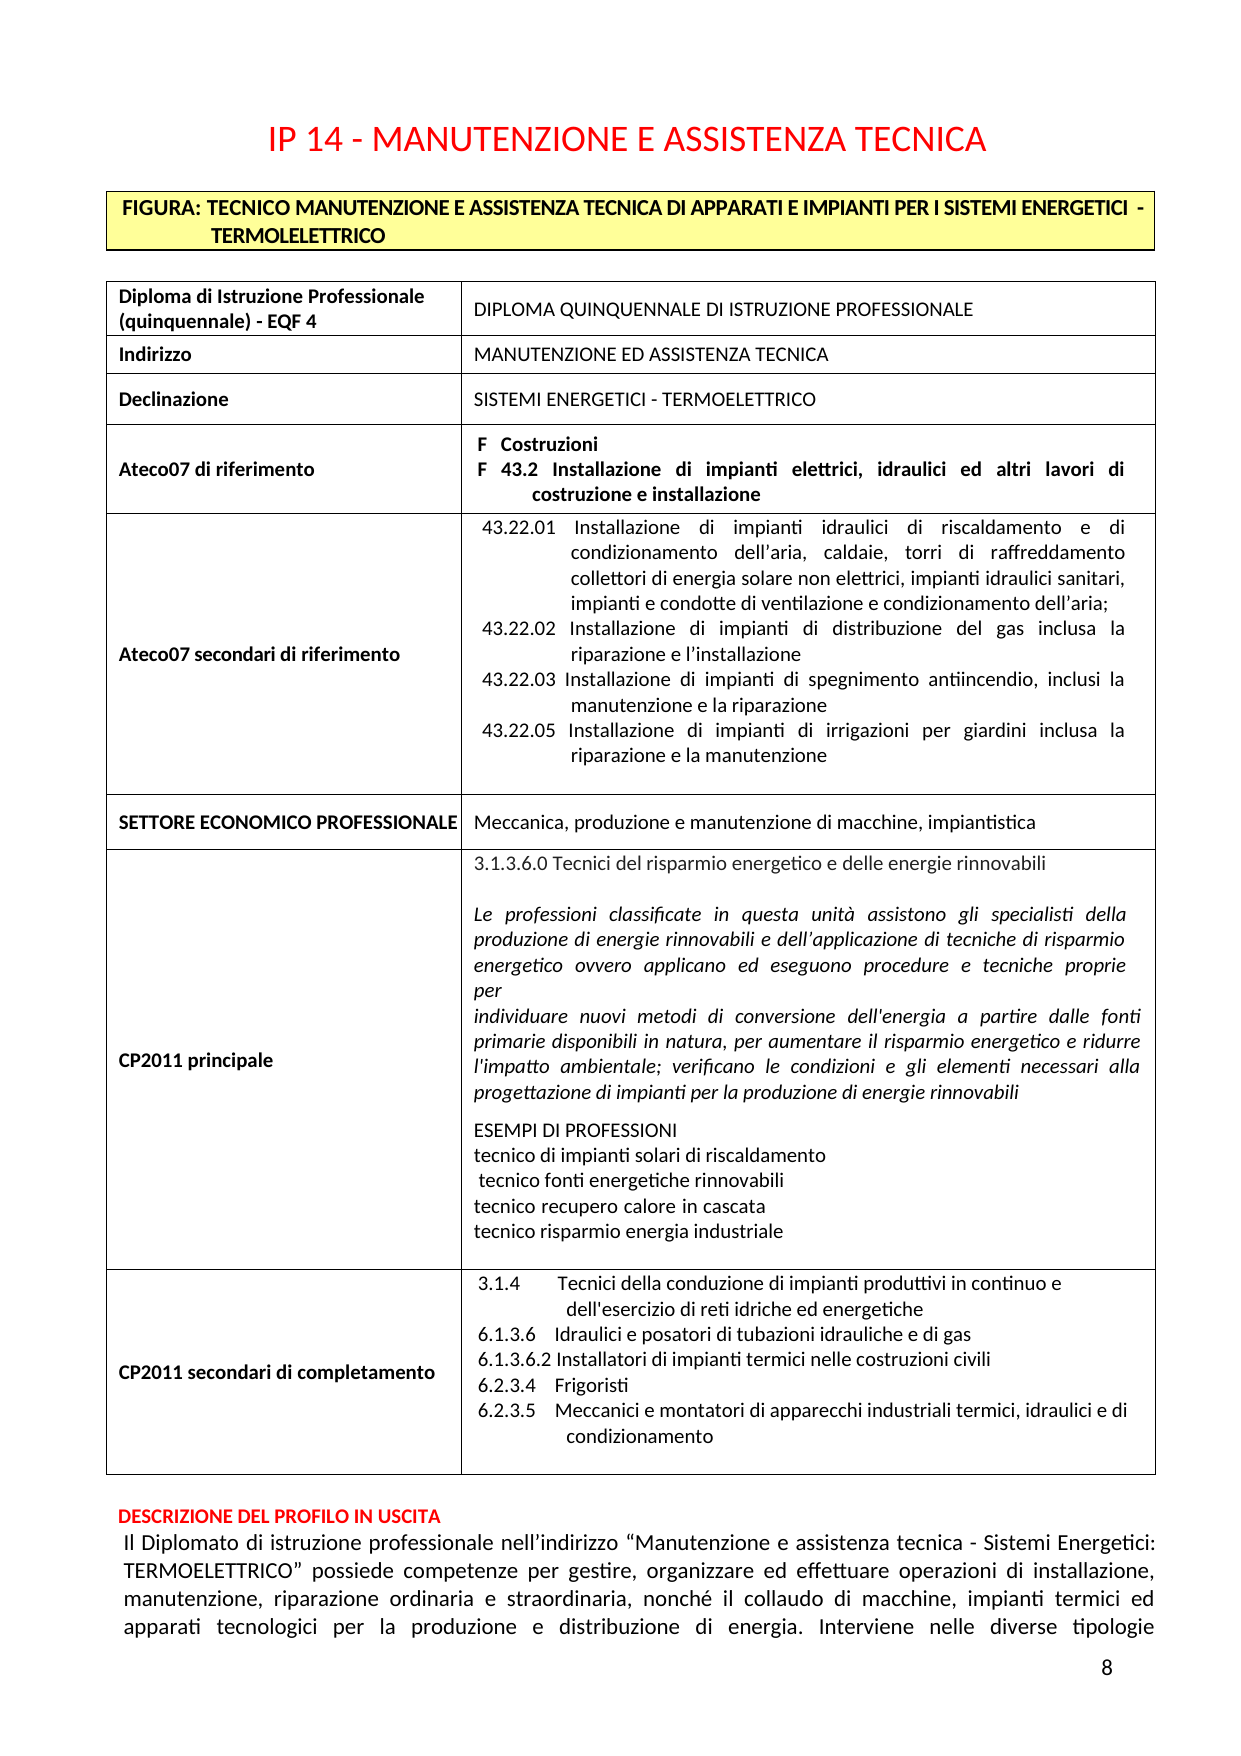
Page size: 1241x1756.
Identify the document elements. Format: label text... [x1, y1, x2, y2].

table_header DIPLOMA QUINQUENNALE DI ISTRUZIONE PROFESSIONALE [462, 282, 1155, 335]
table_cell Declinazione [107, 374, 461, 424]
table_cell 43.22.01 Installazione di impianti idraulici di riscaldamento e di condizionamento dell’aria, caldaie, torri di raffreddamento collettori di energia solare non elettrici, impianti idraulici sanitari, impianti e condotte di ventilazione e condizionamento dell’aria; 43.22.02 Installazione di impianti di distribuzione del gas inclusa la riparazione e l’installazione 43.22.03 Installazione di impianti di spegnimento antiincendio, inclusi la manutenzione e la riparazione 43.22.05 Installazione di impianti di irrigazioni per giardini inclusa la riparazione e la manutenzione [462, 514, 1155, 793]
table_cell Ateco07 di riferimento [107, 425, 461, 513]
table_header Diploma di Istruzione Professionale (quinquennale) - EQF 4 [107, 282, 461, 335]
table_cell Indirizzo [107, 336, 461, 373]
text DESCRIZIONE DEL PROFILO IN USCITA [118, 1503, 468, 1528]
table_cell 3.1.3.6.0 Tecnici del risparmio energetico e delle energie rinnovabili Le professioni classificate in questa unità assistono gli specialisti della produzione di energie rinnovabili e dell’applicazione di tecniche di risparmio energetico ovvero applicano ed eseguono procedure e tecniche proprie per individuare nuovi metodi di conversione dell'energia a partire dalle fonti primarie disponibili in natura, per aumentare il risparmio energetico e ridurre l'impatto ambientale; verificano le condizioni e gli elementi necessari alla progettazione di impianti per la produzione di energie rinnovabili ESEMPI DI PROFESSIONI tecnico di impianti solari di riscaldamento tecnico fonti energetiche rinnovabili tecnico recupero calore in cascata tecnico risparmio energia industriale [462, 850, 1155, 1269]
table_cell 3.1.4 Tecnici della conduzione di impianti produttivi in continuo e dell'esercizio di reti idriche ed energetiche 6.1.3.6 Idraulici e posatori di tubazioni idrauliche e di gas 6.1.3.6.2 Installatori di impianti termici nelle costruzioni civili 6.2.3.4 Frigoristi 6.2.3.5 Meccanici e montatori di apparecchi industriali termici, idraulici e di condizionamento [462, 1270, 1155, 1474]
table_cell MANUTENZIONE ED ASSISTENZA TECNICA [462, 336, 1155, 373]
table_cell SISTEMI ENERGETICI - TERMOELETTRICO [462, 374, 1155, 424]
table_cell F Costruzioni F 43.2 Installazione di impianti elettrici, idraulici ed altri lavori di costruzione e installazione [462, 425, 1155, 513]
text IP 14 - MANUTENZIONE E ASSISTENZA TECNICA [94, 115, 1161, 161]
table_cell CP2011 principale [107, 850, 461, 1269]
table_cell SETTORE ECONOMICO PROFESSIONALE [107, 795, 461, 849]
table_cell CP2011 secondari di completamento [107, 1270, 461, 1474]
table_cell Meccanica, produzione e manutenzione di macchine, impiantistica [462, 795, 1155, 849]
table_cell Ateco07 secondari di riferimento [107, 514, 461, 793]
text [123, 1528, 1156, 1640]
